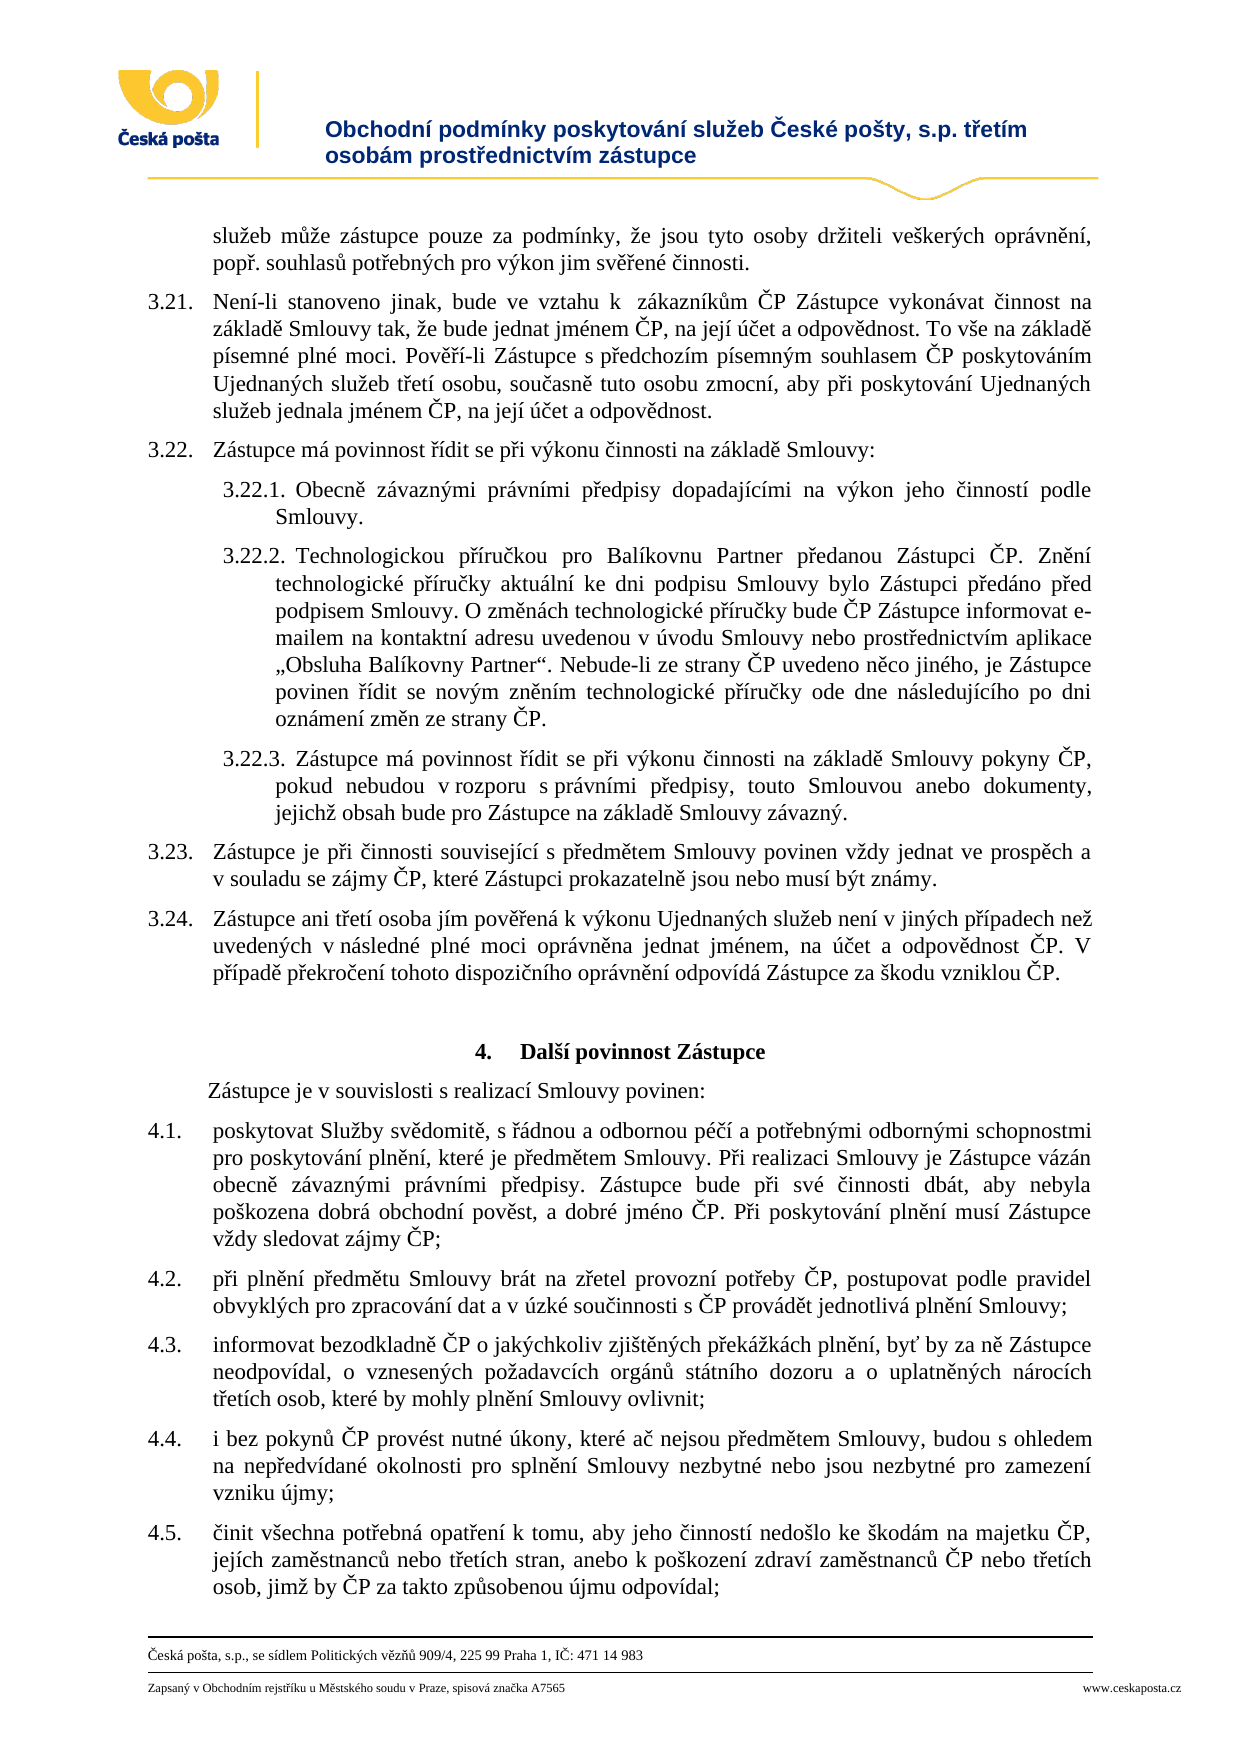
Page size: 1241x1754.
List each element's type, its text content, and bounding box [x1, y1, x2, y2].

list Zástupce je při činnosti související s předmětem Smlouvy povinen vždy jednat ve prospěch a v souladu se zájmy ČP, které Zástupci prokazatelně jsou nebo musí být známy. [148, 838, 1093, 892]
list i bez pokynů ČP provést nutné úkony, které ač nejsou předmětem Smlouvy, budou s ohledem na nepředvídané okolnosti pro splnění Smlouvy nezbytné nebo jsou nezbytné pro zamezení vzniku újmy; [148, 1425, 1093, 1506]
picture [118, 70, 219, 148]
list při plnění předmětu Smlouvy brát na zřetel provozní potřeby ČP, postupovat podle pravidel obvyklých pro zpracování dat a v úzké součinnosti s ČP provádět jednotlivá plnění Smlouvy; [148, 1264, 1093, 1318]
picture [147, 177, 1099, 200]
list poskytovat Služby svědomitě, s řádnou a odbornou péčí a potřebnými odbornými schopnostmi pro poskytování plnění, které je předmětem Smlouvy. Při realizaci Smlouvy je Zástupce vázán obecně závaznými právními předpisy. Zástupce bude při své činnosti dbát, aby nebyla poškozena dobrá obchodní pověst, a dobré jméno ČP. Při poskytování plnění musí Zástupce vždy sledovat zájmy ČP; [148, 1116, 1093, 1252]
list Zástupce ani třetí osoba jím pověřená k výkonu Ujednaných služeb není v jiných případech než uvedených v následné plné moci oprávněna jednat jménem, na účet a odpovědnost ČP. V případě překročení tohoto dispozičního oprávnění odpovídá Zástupce za škodu vzniklou ČP. [148, 905, 1093, 986]
list Není-li stanoveno jinak, bude ve vztahu k zákazníkům ČP Zástupce vykonávat činnost na základě Smlouvy tak, že bude jednat jménem ČP, na její účet a odpovědnost. To vše na základě písemné plné moci. Pověří-li Zástupce s předchozím písemným souhlasem ČP poskytováním Ujednaných služeb třetí osobu, současně tuto osobu zmocní, aby při poskytování Ujednaných služeb jednala jménem ČP, na její účet a odpovědnost. [148, 288, 1093, 423]
list Zástupce má povinnost řídit se při výkonu činnosti na základě Smlouvy: [148, 436, 1093, 463]
list Zástupce má povinnost řídit se při výkonu činnosti na základě Smlouvy pokyny ČP, pokud nebudou v rozporu s právními předpisy, touto Smlouvou anebo dokumenty, jejichž obsah bude pro Zástupce na základě Smlouvy závazný. [223, 744, 1093, 826]
list činit všechna potřebná opatření k tomu, aby jeho činností nedošlo ke škodám na majetku ČP, jejích zaměstnanců nebo třetích stran, anebo k poškození zdraví zaměstnanců ČP nebo třetích osob, jimž by ČP za takto způsobenou újmu odpovídal; [148, 1518, 1093, 1600]
subtitle Další povinnost Zástupce [148, 1038, 1093, 1065]
list Obecně závaznými právními předpisy dopadajícími na výkon jeho činností podle Smlouvy. [223, 476, 1093, 530]
list Zástupce je v souvislosti s realizací Smlouvy povinen: [207, 1078, 1093, 1104]
list Technologickou příručkou pro Balíkovnu Partner předanou Zástupci ČP. Znění technologické příručky aktuální ke dni podpisu Smlouvy bylo Zástupci předáno před podpisem Smlouvy. O změnách technologické příručky bude ČP Zástupce informovat e-mailem na kontaktní adresu uvedenou v úvodu Smlouvy nebo prostřednictvím aplikace „Obsluha Balíkovny Partner“. Nebude-li ze strany ČP uvedeno něco jiného, je Zástupce povinen řídit se novým zněním technologické příručky ode dne následujícího po dni oznámení změn ze strany ČP. [223, 542, 1093, 732]
list informovat bezodkladně ČP o jakýchkoliv zjištěných překážkách plnění, byť by za ně Zástupce neodpovídal, o vznesených požadavcích orgánů státního dozoru a o uplatněných nárocích třetích osob, které by mohly plnění Smlouvy ovlivnit; [148, 1331, 1093, 1412]
